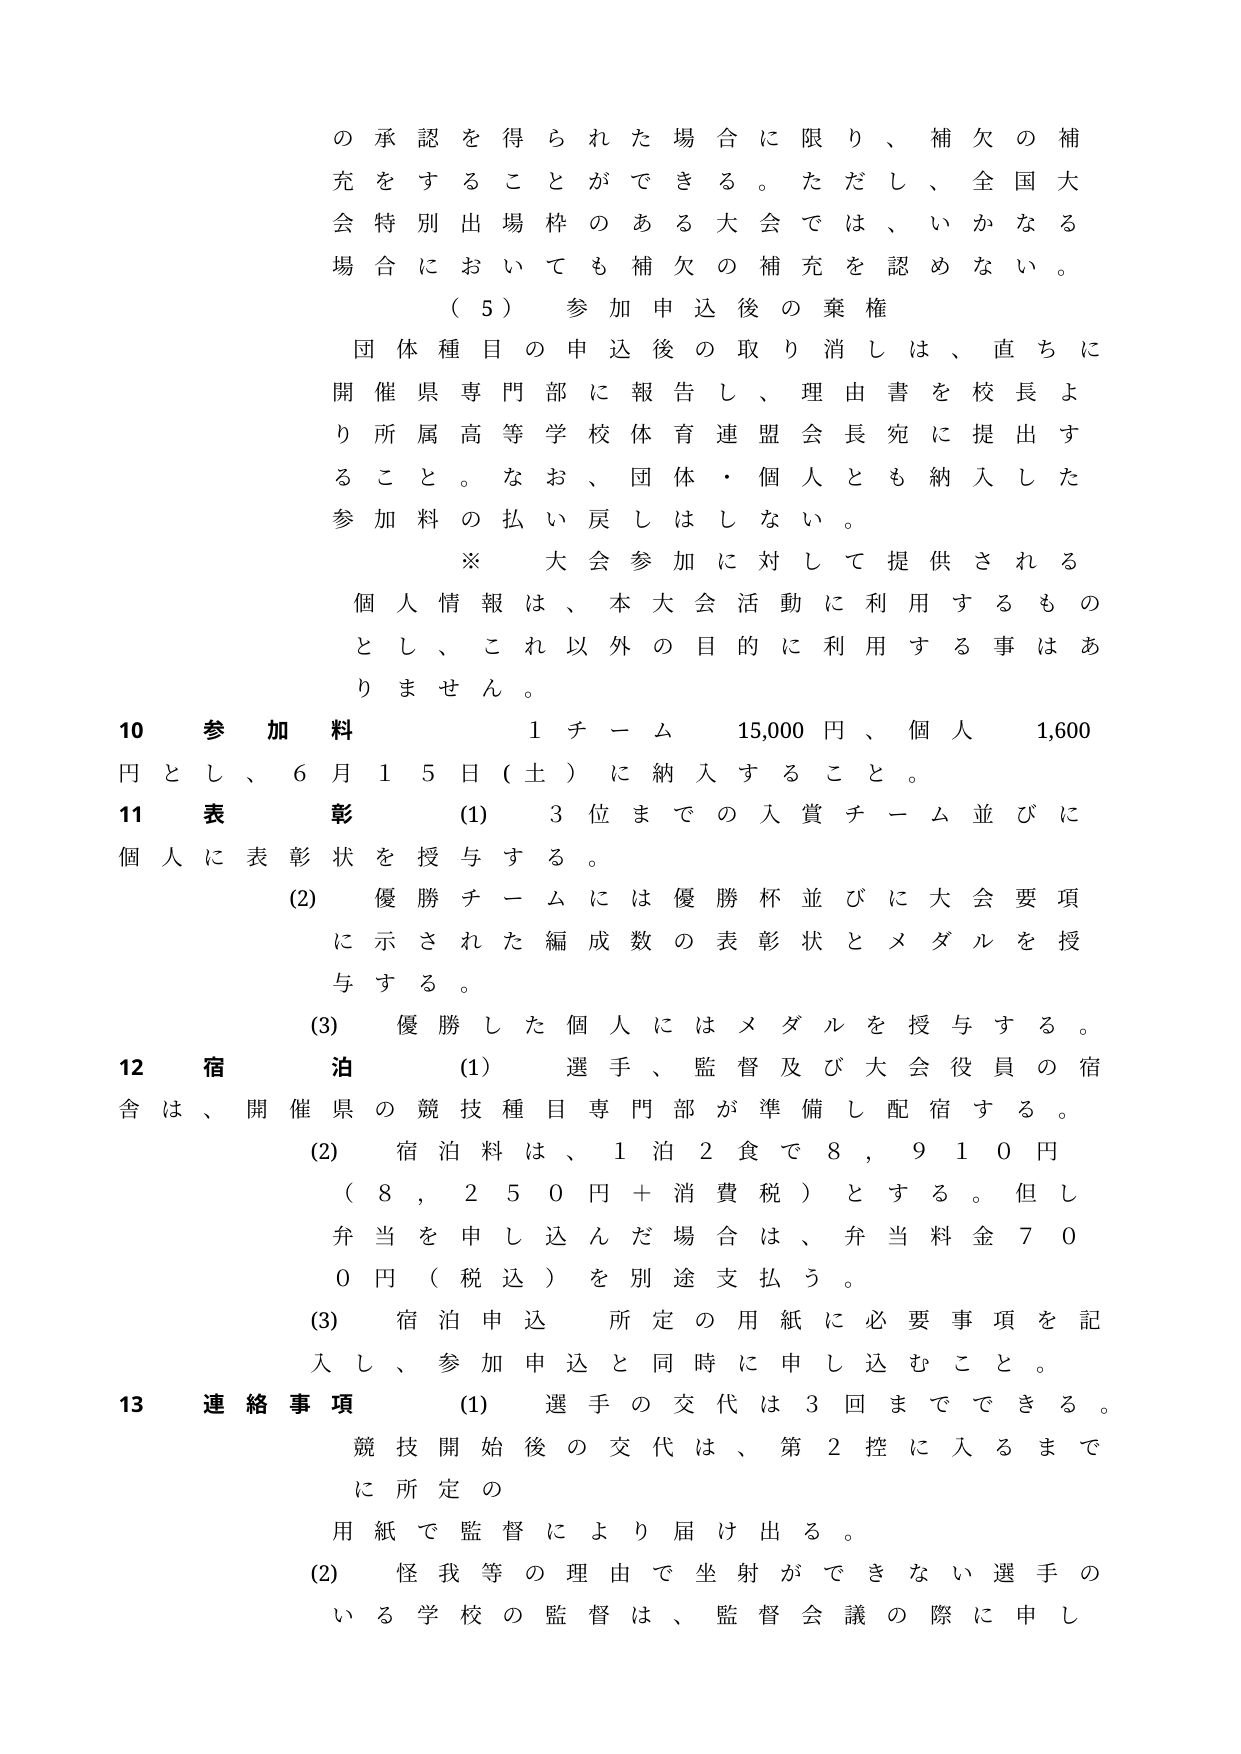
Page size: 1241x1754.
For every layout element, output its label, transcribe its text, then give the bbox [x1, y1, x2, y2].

text (3) 宿泊申込 所定の用紙に必要事項を記入し、参加申込と同時に申し込むこと。 [289, 1301, 1122, 1380]
text 12 宿 泊 (1） 選手、監督及び大会役員の宿舎は、開催県の競技種目専門部が準備し配宿する。 [118, 1047, 1122, 1127]
text (2) 宿泊料は、１泊２食で８，９１０円（８，２５０円＋消費税）とする。但し弁当を申し込んだ場合は、弁当料金７００円（税込）を別途支払う。 [289, 1131, 1122, 1296]
text 10 参 加 料 １チーム 15,000円、個人 1,600円とし、６月１５日(土）に納入すること。 [118, 711, 1122, 790]
text 団体種目の申込後の取り消しは、直ちに開催県専門部に報告し、理由書を校長より所属高等学校体育連盟会長宛に提出すること。なお、団体・個人とも納入した参加料の払い戻しはしない。 [321, 330, 1122, 537]
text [289, 1553, 1122, 1632]
text （5） 参加申込後の棄権 [118, 288, 1122, 325]
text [321, 119, 1122, 283]
text (3) 優勝した個人にはメダルを授与する。 [289, 1006, 1122, 1042]
text 用紙で監督により届け出る。 [320, 1511, 1122, 1548]
text 13 連絡事項 (1) 選手の交代は３回までできる。競技開始後の交代は、第２控に入るまでに所定の [118, 1385, 1122, 1507]
text ※ 大会参加に対して提供される個人情報は、本大会活動に利用するものとし、これ以外の目的に利用する事はありません。 [118, 541, 1122, 706]
text (2) 優勝チームには優勝杯並びに大会要項に示された編成数の表彰状とメダルを授 与する。 [289, 879, 1122, 1001]
text 11 表 彰 (1) ３位までの入賞チーム並びに個人に表彰状を授与する。 [118, 795, 1122, 874]
